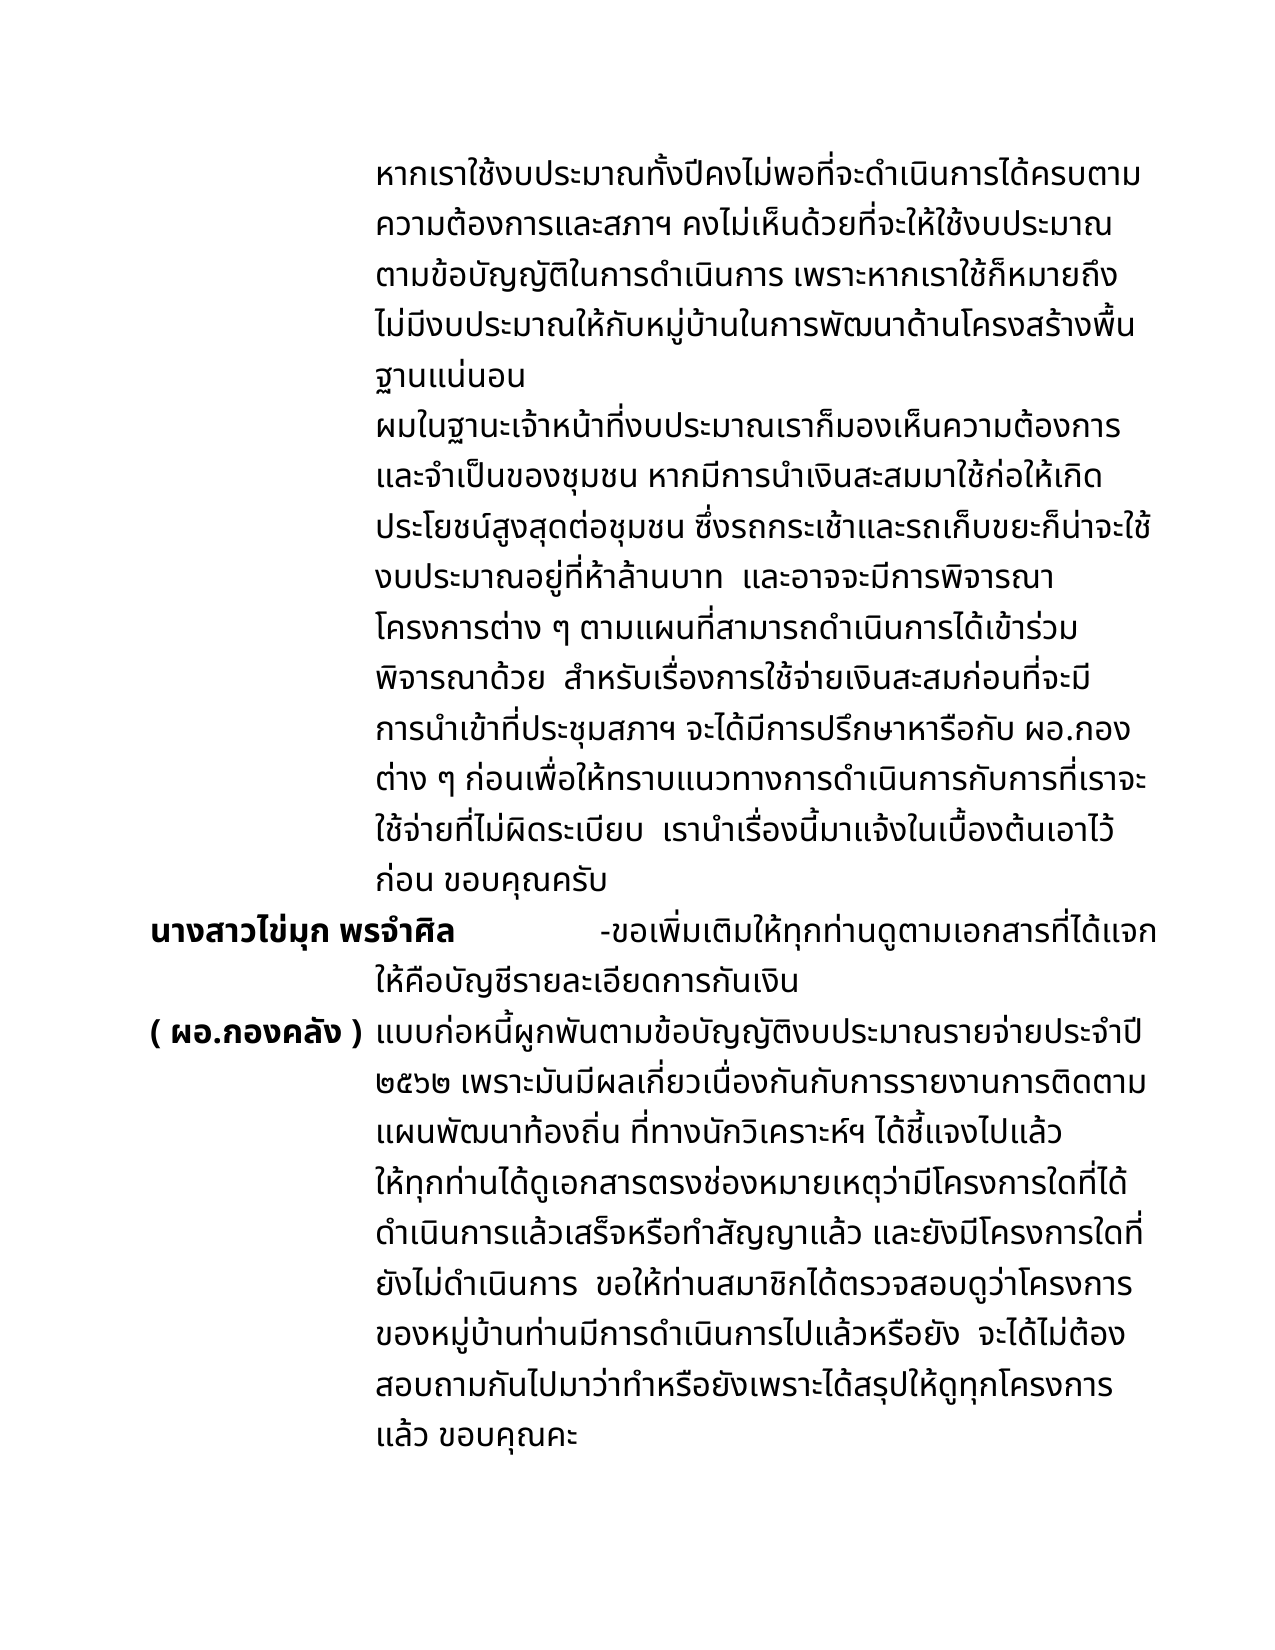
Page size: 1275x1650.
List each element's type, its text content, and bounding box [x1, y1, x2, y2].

text นางสาวไข่มุก พรจำศิล -ขอเพิ่มเติมให้ทุกท่านดูตามเอกสารที่ได้แจกให้คือบัญชีรายละเอียดการกันเงิน [150, 906, 1167, 1007]
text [150, 150, 1167, 402]
text ผมในฐานะเจ้าหน้าที่งบประมาณเราก็มองเห็นความต้องการและจำเป็นของชุมชน หากมีการนำเงินสะสมมาใช้ก่อให้เกิดประโยชน์สูงสุดต่อชุมชน ซึ่งรถกระเช้าและรถเก็บขยะก็น่าจะใช้งบประมาณอยู่ที่ห้าล้านบาท และอาจจะมีการพิจารณาโครงการต่าง ๆ ตามแผนที่สามารถดำเนินการได้เข้าร่วมพิจารณาด้วย สำหรับเรื่องการใช้จ่ายเงินสะสมก่อนที่จะมีการนำเข้าที่ประชุมสภาฯ จะได้มีการปรึกษาหารือกับ ผอ.กอง ต่าง ๆ ก่อนเพื่อให้ทราบแนวทางการดำเนินการกับการที่เราจะใช้จ่ายที่ไม่ผิดระเบียบ เรานำเรื่องนี้มาแจ้งในเบื้องต้นเอาไว้ก่อน ขอบคุณครับ [150, 402, 1167, 906]
text ให้ทุกท่านได้ดูเอกสารตรงช่องหมายเหตุว่ามีโครงการใดที่ได้ดำเนินการแล้วเสร็จหรือทำสัญญาแล้ว และยังมีโครงการใดที่ยังไม่ดำเนินการ ขอให้ท่านสมาชิกได้ตรวจสอบดูว่าโครงการของหมู่บ้านท่านมีการดำเนินการไปแล้วหรือยัง จะได้ไม่ต้องสอบถามกันไปมาว่าทำหรือยังเพราะได้สรุปให้ดูทุกโครงการแล้ว ขอบคุณคะ [150, 1159, 1167, 1461]
text ( ผอ.กองคลัง ) แบบก่อหนี้ผูกพันตามข้อบัญญัติงบประมาณรายจ่ายประจำปี ๒๕๖๒ เพราะมันมีผลเกี่ยวเนื่องกันกับการรายงานการติดตามแผนพัฒนาท้องถิ่น ที่ทางนักวิเคราะห์ฯ ได้ชี้แจงไปแล้ว [150, 1007, 1167, 1159]
